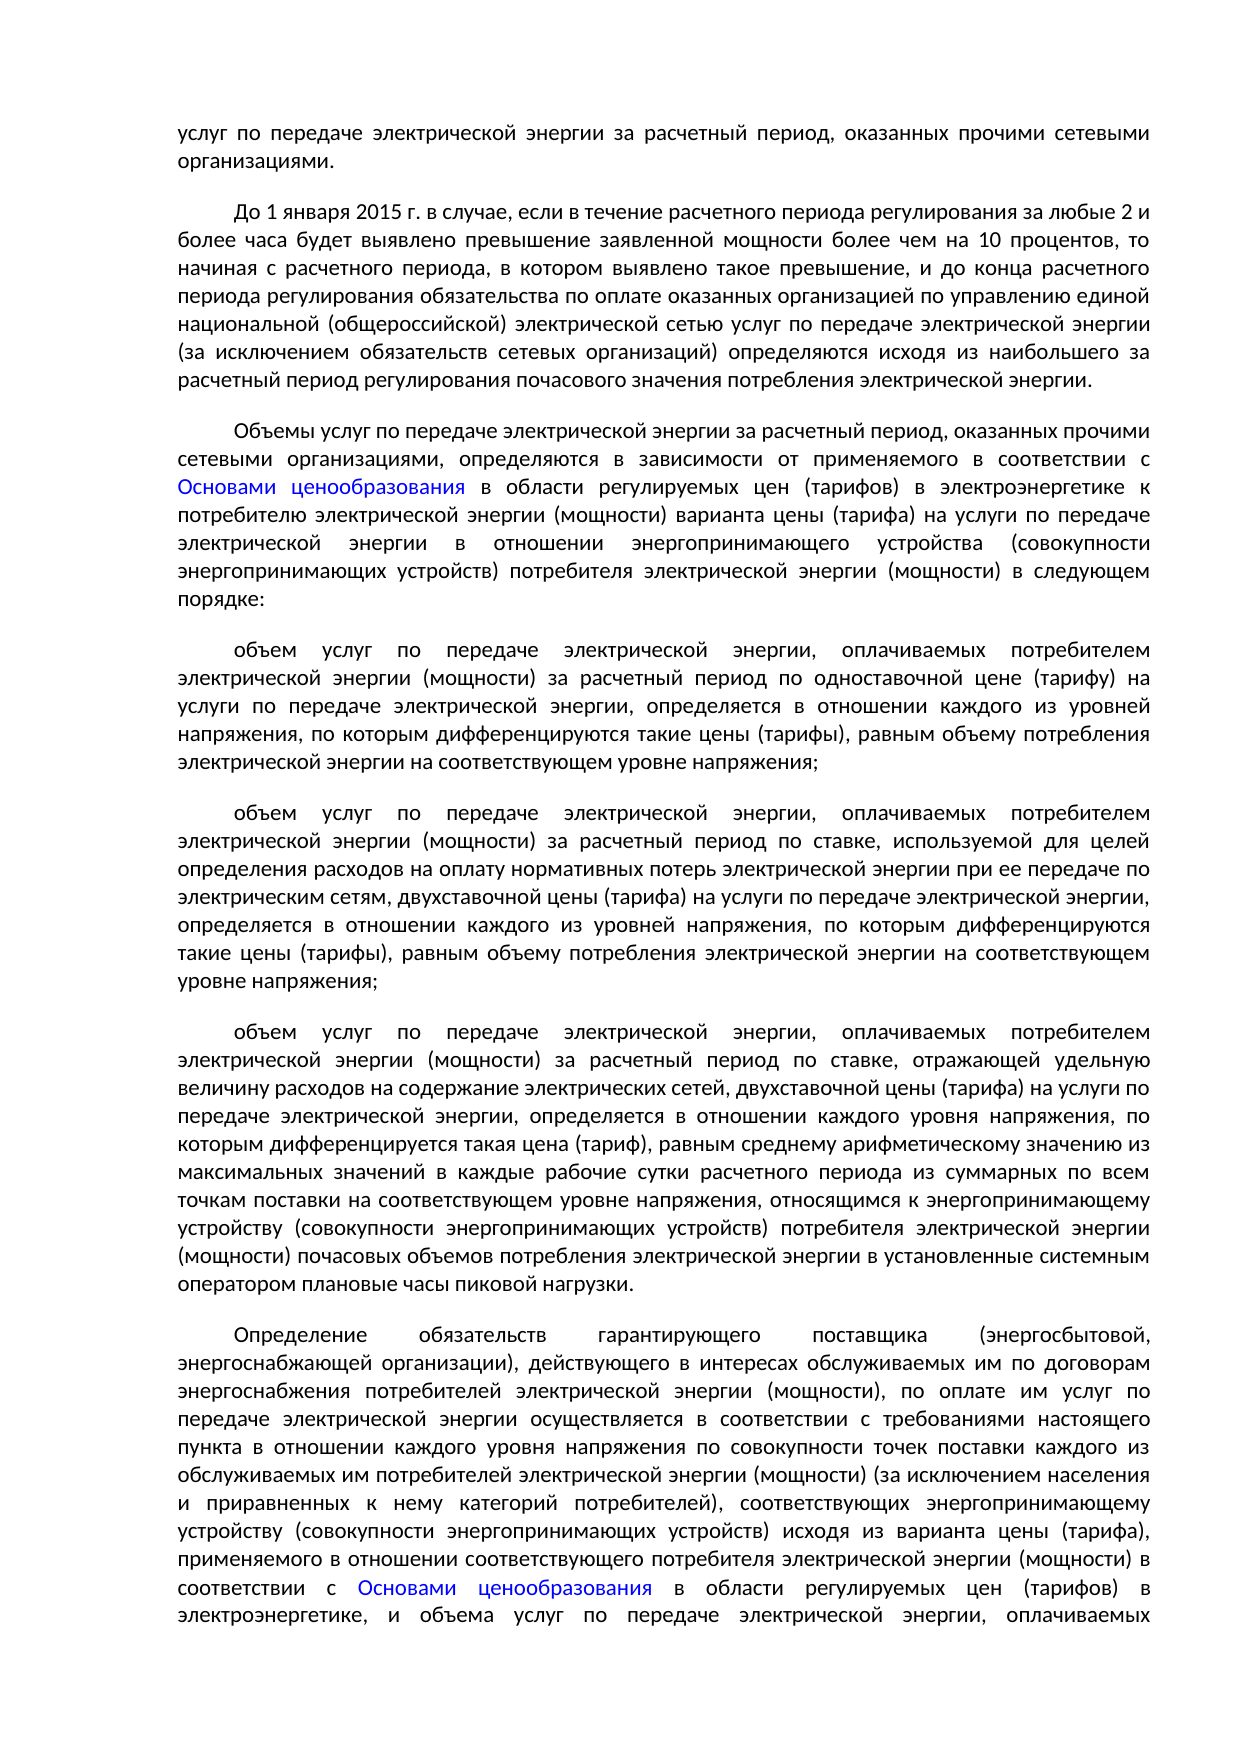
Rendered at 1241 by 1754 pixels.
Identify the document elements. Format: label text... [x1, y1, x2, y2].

text объем услуг по передаче электрической энергии, оплачиваемых потребителем электрической энергии (мощности) за расчетный период по ставке, отражающей удельную величину расходов на содержание электрических сетей, двухставочной цены (тарифа) на услуги по передаче электрической энергии, определяется в отношении каждого уровня напряжения, по которым дифференцируется такая цена (тариф), равным среднему арифметическому значению из максимальных значений в каждые рабочие сутки расчетного периода из суммарных по всем точкам поставки на соответствующем уровне напряжения, относящимся к энергопринимающему устройству (совокупности энергопринимающих устройств) потребителя электрической энергии (мощности) почасовых объемов потребления электрической энергии в установленные системным оператором плановые часы пиковой нагрузки. [177, 1017, 1152, 1297]
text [177, 1320, 1152, 1629]
text объем услуг по передаче электрической энергии, оплачиваемых потребителем электрической энергии (мощности) за расчетный период по одноставочной цене (тарифу) на услуги по передаче электрической энергии, определяется в отношении каждого из уровней напряжения, по которым дифференцируются такие цены (тарифы), равным объему потребления электрической энергии на соответствующем уровне напряжения; [177, 635, 1152, 775]
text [177, 118, 1152, 174]
text Объемы услуг по передаче электрической энергии за расчетный период, оказанных прочими сетевыми организациями, определяются в зависимости от применяемого в соответствии с Основами ценообразования в области регулируемых цен (тарифов) в электроэнергетике к потребителю электрической энергии (мощности) варианта цены (тарифа) на услуги по передаче электрической энергии в отношении энергопринимающего устройства (совокупности энергопринимающих устройств) потребителя электрической энергии (мощности) в следующем порядке: [177, 416, 1152, 612]
text До 1 января 2015 г. в случае, если в течение расчетного периода регулирования за любые 2 и более часа будет выявлено превышение заявленной мощности более чем на 10 процентов, то начиная с расчетного периода, в котором выявлено такое превышение, и до конца расчетного периода регулирования обязательства по оплате оказанных организацией по управлению единой национальной (общероссийской) электрической сетью услуг по передаче электрической энергии (за исключением обязательств сетевых организаций) определяются исходя из наибольшего за расчетный период регулирования почасового значения потребления электрической энергии. [177, 197, 1152, 393]
text объем услуг по передаче электрической энергии, оплачиваемых потребителем электрической энергии (мощности) за расчетный период по ставке, используемой для целей определения расходов на оплату нормативных потерь электрической энергии при ее передаче по электрическим сетям, двухставочной цены (тарифа) на услуги по передаче электрической энергии, определяется в отношении каждого из уровней напряжения, по которым дифференцируются такие цены (тарифы), равным объему потребления электрической энергии на соответствующем уровне напряжения; [177, 798, 1152, 994]
